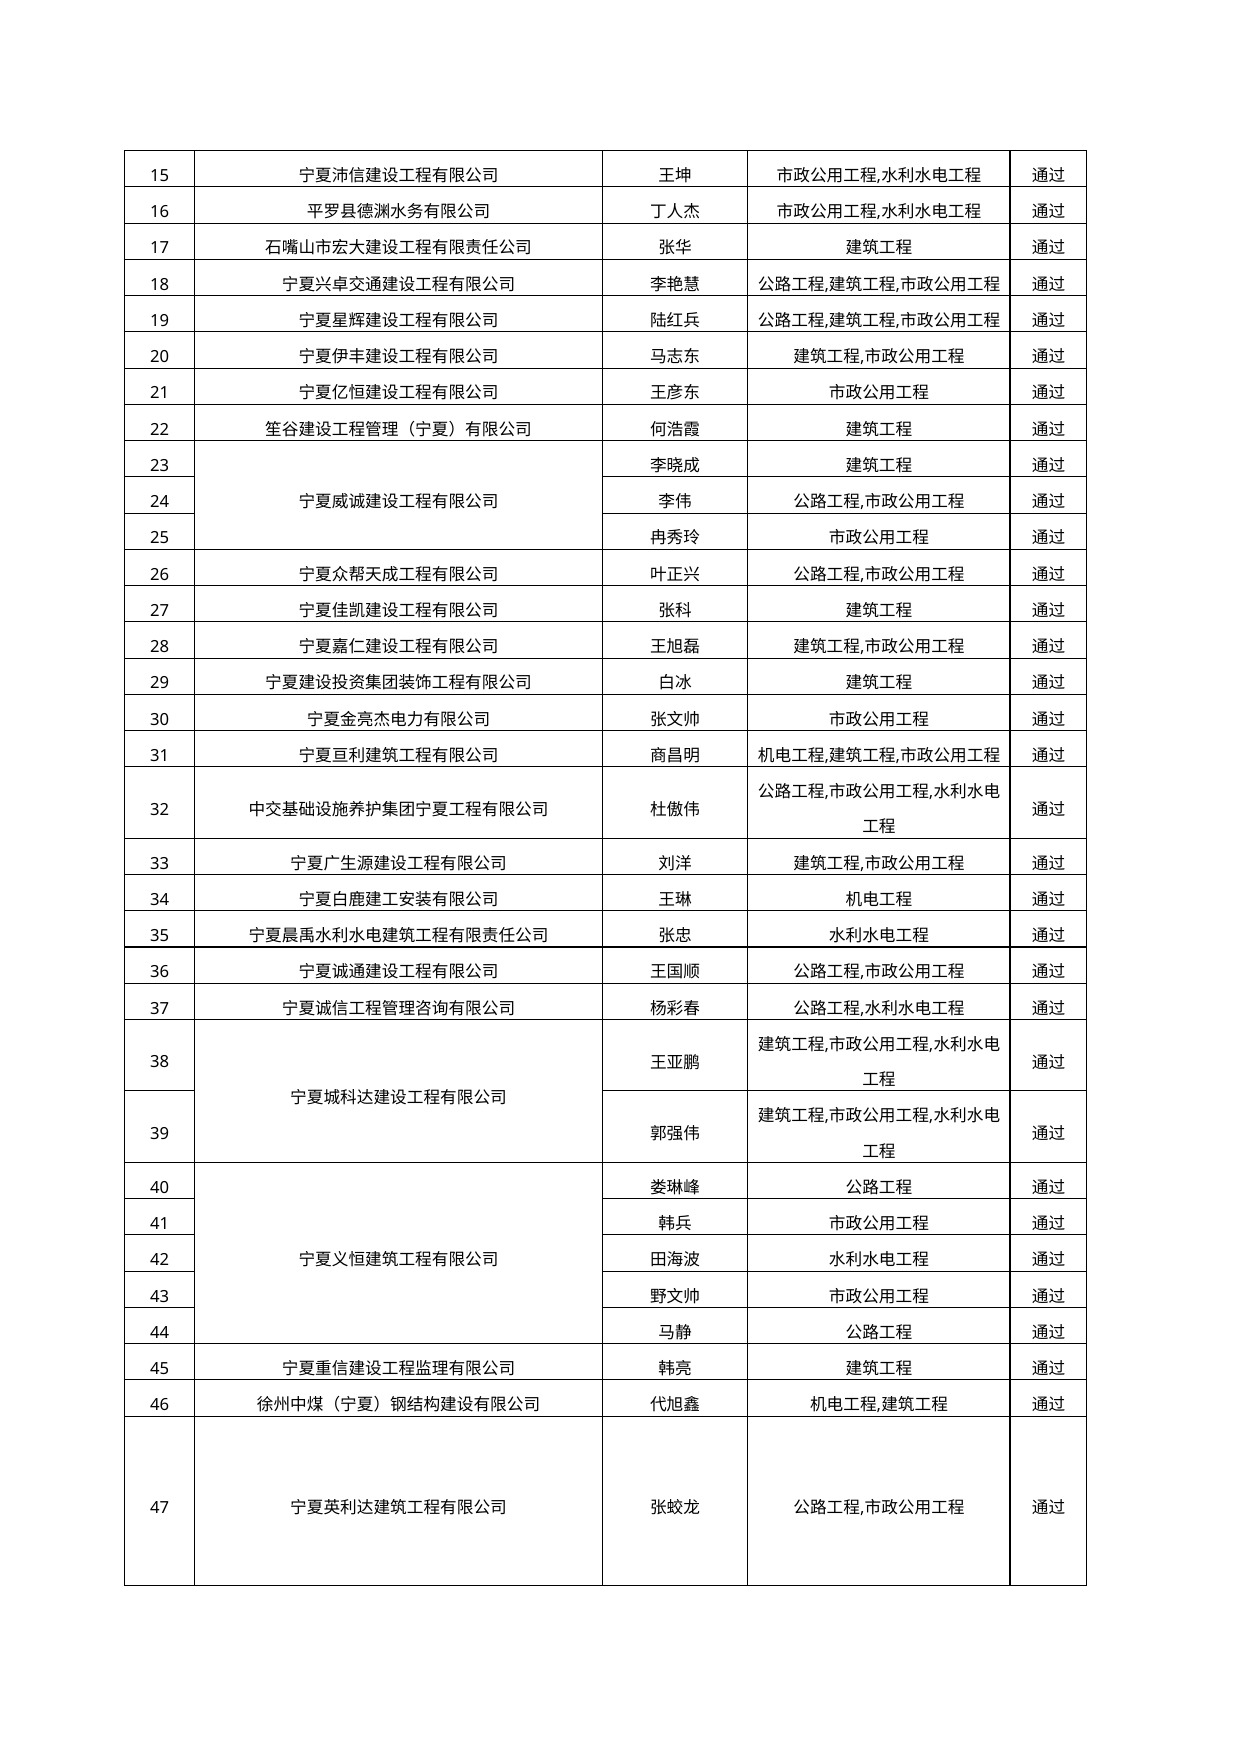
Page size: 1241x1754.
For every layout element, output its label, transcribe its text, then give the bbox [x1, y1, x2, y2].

table_cell 通过 [1011, 767, 1086, 838]
table_cell 笙谷建设工程管理（宁夏）有限公司 [195, 405, 602, 440]
table_cell 宁夏兴卓交通建设工程有限公司 [195, 260, 602, 295]
table_cell 韩兵 [603, 1199, 747, 1234]
table_cell 44 [125, 1308, 194, 1343]
table_cell 公路工程,市政公用工程 [748, 948, 1009, 983]
table_cell 通过 [1011, 441, 1086, 476]
table_cell 王旭磊 [603, 622, 747, 657]
table_cell 通过 [1011, 260, 1086, 295]
table_cell 杜傲伟 [603, 767, 747, 838]
table_cell 建筑工程,市政公用工程,水利水电工程 [748, 1020, 1009, 1090]
table_cell 46 [125, 1380, 194, 1416]
table_cell 市政公用工程 [748, 1272, 1009, 1307]
table_cell 公路工程,市政公用工程,水利水电工程 [748, 767, 1009, 838]
table_cell 20 [125, 332, 194, 367]
table_cell 王亚鹏 [603, 1020, 747, 1090]
table_cell 30 [125, 695, 194, 730]
table_cell 机电工程,建筑工程 [748, 1380, 1009, 1416]
table_cell 市政公用工程,水利水电工程 [748, 151, 1009, 186]
table_cell 27 [125, 586, 194, 621]
table_cell 通过 [1011, 187, 1086, 222]
table_cell 公路工程,建筑工程,市政公用工程 [748, 296, 1009, 331]
table_cell 38 [125, 1020, 194, 1090]
table_cell 通过 [1011, 224, 1086, 259]
table_cell 通过 [1011, 659, 1086, 694]
table_cell 通过 [1011, 1308, 1086, 1343]
table_cell 水利水电工程 [748, 911, 1009, 946]
table_cell 公路工程,建筑工程,市政公用工程 [748, 260, 1009, 295]
table_cell 宁夏众帮天成工程有限公司 [195, 550, 602, 585]
table_cell 市政公用工程 [748, 514, 1009, 549]
table_cell 15 [125, 151, 194, 186]
table_cell 35 [125, 911, 194, 946]
table_cell 张科 [603, 586, 747, 621]
table_cell 建筑工程,市政公用工程 [748, 839, 1009, 874]
table_cell 市政公用工程 [748, 369, 1009, 404]
table_cell 建筑工程 [748, 586, 1009, 621]
table_cell 宁夏重信建设工程监理有限公司 [195, 1344, 602, 1379]
table_cell 43 [125, 1272, 194, 1307]
table_cell 田海波 [603, 1235, 747, 1271]
table_cell 18 [125, 260, 194, 295]
table_cell 张蛟龙 [603, 1417, 747, 1585]
table_cell 宁夏伊丰建设工程有限公司 [195, 332, 602, 367]
table_cell 徐州中煤（宁夏）钢结构建设有限公司 [195, 1380, 602, 1416]
table_cell 机电工程 [748, 875, 1009, 910]
table_cell 王琳 [603, 875, 747, 910]
table_cell 31 [125, 731, 194, 766]
table_cell 通过 [1011, 1272, 1086, 1307]
table_cell 通过 [1011, 1344, 1086, 1379]
table_cell 宁夏威诚建设工程有限公司 [195, 441, 602, 549]
table_cell 冉秀玲 [603, 514, 747, 549]
table_cell 通过 [1011, 550, 1086, 585]
table_cell 22 [125, 405, 194, 440]
table_cell 26 [125, 550, 194, 585]
table_cell 34 [125, 875, 194, 910]
table_cell 宁夏晨禹水利水电建筑工程有限责任公司 [195, 911, 602, 946]
table_cell 宁夏亘利建筑工程有限公司 [195, 731, 602, 766]
table_cell 杨彩春 [603, 984, 747, 1019]
table_cell 宁夏义恒建筑工程有限公司 [195, 1163, 602, 1343]
table_cell 通过 [1011, 1380, 1086, 1416]
table_cell 23 [125, 441, 194, 476]
table_cell 娄琳峰 [603, 1163, 747, 1198]
table_cell 宁夏星辉建设工程有限公司 [195, 296, 602, 331]
table_cell 李晓成 [603, 441, 747, 476]
table_cell 建筑工程,市政公用工程 [748, 622, 1009, 657]
table_cell 马志东 [603, 332, 747, 367]
table_cell 市政公用工程,水利水电工程 [748, 187, 1009, 222]
table_cell 33 [125, 839, 194, 874]
table_cell 宁夏英利达建筑工程有限公司 [195, 1417, 602, 1585]
table_cell 通过 [1011, 369, 1086, 404]
table_cell 商昌明 [603, 731, 747, 766]
table_cell 何浩霞 [603, 405, 747, 440]
table_cell 野文帅 [603, 1272, 747, 1307]
table_cell 张文帅 [603, 695, 747, 730]
table_cell 宁夏亿恒建设工程有限公司 [195, 369, 602, 404]
table_cell 19 [125, 296, 194, 331]
table_cell 市政公用工程 [748, 1199, 1009, 1234]
table_cell 韩亮 [603, 1344, 747, 1379]
table_cell 宁夏沛信建设工程有限公司 [195, 151, 602, 186]
table_cell 通过 [1011, 1163, 1086, 1198]
table_cell 通过 [1011, 296, 1086, 331]
table_cell 白冰 [603, 659, 747, 694]
table_cell 宁夏嘉仁建设工程有限公司 [195, 622, 602, 657]
table_cell 公路工程,市政公用工程 [748, 1417, 1009, 1585]
table_cell 建筑工程 [748, 1344, 1009, 1379]
table_cell 宁夏城科达建设工程有限公司 [195, 1020, 602, 1162]
table_cell 通过 [1011, 911, 1086, 946]
table_cell 建筑工程 [748, 659, 1009, 694]
table_cell 通过 [1011, 586, 1086, 621]
table_cell 公路工程,市政公用工程 [748, 550, 1009, 585]
table_cell 42 [125, 1235, 194, 1271]
table_cell 机电工程,建筑工程,市政公用工程 [748, 731, 1009, 766]
table_cell 通过 [1011, 984, 1086, 1019]
table_cell 水利水电工程 [748, 1235, 1009, 1271]
table_cell 石嘴山市宏大建设工程有限责任公司 [195, 224, 602, 259]
table_cell 建筑工程 [748, 405, 1009, 440]
table_cell 建筑工程,市政公用工程,水利水电工程 [748, 1091, 1009, 1162]
table_cell 王国顺 [603, 948, 747, 983]
table_cell 公路工程 [748, 1163, 1009, 1198]
table_cell 张忠 [603, 911, 747, 946]
table_cell 宁夏金亮杰电力有限公司 [195, 695, 602, 730]
table_cell 通过 [1011, 1235, 1086, 1271]
table_cell 宁夏广生源建设工程有限公司 [195, 839, 602, 874]
table_cell 通过 [1011, 1091, 1086, 1162]
table_cell 37 [125, 984, 194, 1019]
table_cell 代旭鑫 [603, 1380, 747, 1416]
table_cell 25 [125, 514, 194, 549]
table_cell 通过 [1011, 948, 1086, 983]
table_cell 宁夏诚信工程管理咨询有限公司 [195, 984, 602, 1019]
table_cell 宁夏建设投资集团装饰工程有限公司 [195, 659, 602, 694]
table_cell 刘洋 [603, 839, 747, 874]
table_cell 马静 [603, 1308, 747, 1343]
table_cell 通过 [1011, 405, 1086, 440]
table_cell 王彦东 [603, 369, 747, 404]
table_cell 宁夏佳凯建设工程有限公司 [195, 586, 602, 621]
table_cell 叶正兴 [603, 550, 747, 585]
table_cell 通过 [1011, 875, 1086, 910]
table_cell 丁人杰 [603, 187, 747, 222]
table_cell 通过 [1011, 695, 1086, 730]
table_cell 36 [125, 948, 194, 983]
table_cell 通过 [1011, 332, 1086, 367]
table_cell 建筑工程,市政公用工程 [748, 332, 1009, 367]
table_cell 41 [125, 1199, 194, 1234]
table_cell 24 [125, 477, 194, 512]
table_cell 通过 [1011, 1417, 1086, 1585]
table_cell 王坤 [603, 151, 747, 186]
table_cell 16 [125, 187, 194, 222]
table_cell 通过 [1011, 151, 1086, 186]
table_cell 公路工程 [748, 1308, 1009, 1343]
table_cell 郭强伟 [603, 1091, 747, 1162]
table_cell 45 [125, 1344, 194, 1379]
table_cell 47 [125, 1417, 194, 1585]
table_cell 李艳慧 [603, 260, 747, 295]
table_cell 宁夏诚通建设工程有限公司 [195, 948, 602, 983]
table_cell 平罗县德渊水务有限公司 [195, 187, 602, 222]
table_cell 通过 [1011, 514, 1086, 549]
table_cell 建筑工程 [748, 224, 1009, 259]
table_cell 中交基础设施养护集团宁夏工程有限公司 [195, 767, 602, 838]
table_cell 通过 [1011, 1199, 1086, 1234]
table_cell 市政公用工程 [748, 695, 1009, 730]
table_cell 李伟 [603, 477, 747, 512]
table_cell 通过 [1011, 1020, 1086, 1090]
table_cell 40 [125, 1163, 194, 1198]
table_cell 张华 [603, 224, 747, 259]
table_cell 通过 [1011, 622, 1086, 657]
table_cell 陆红兵 [603, 296, 747, 331]
table_cell 公路工程,市政公用工程 [748, 477, 1009, 512]
table_cell 39 [125, 1091, 194, 1162]
table_cell 通过 [1011, 839, 1086, 874]
table_cell 32 [125, 767, 194, 838]
table_cell 29 [125, 659, 194, 694]
table_cell 通过 [1011, 477, 1086, 512]
table_cell 宁夏白鹿建工安装有限公司 [195, 875, 602, 910]
table_cell 17 [125, 224, 194, 259]
table_cell 21 [125, 369, 194, 404]
table_cell 28 [125, 622, 194, 657]
table_cell 建筑工程 [748, 441, 1009, 476]
table_cell 公路工程,水利水电工程 [748, 984, 1009, 1019]
table_cell 通过 [1011, 731, 1086, 766]
